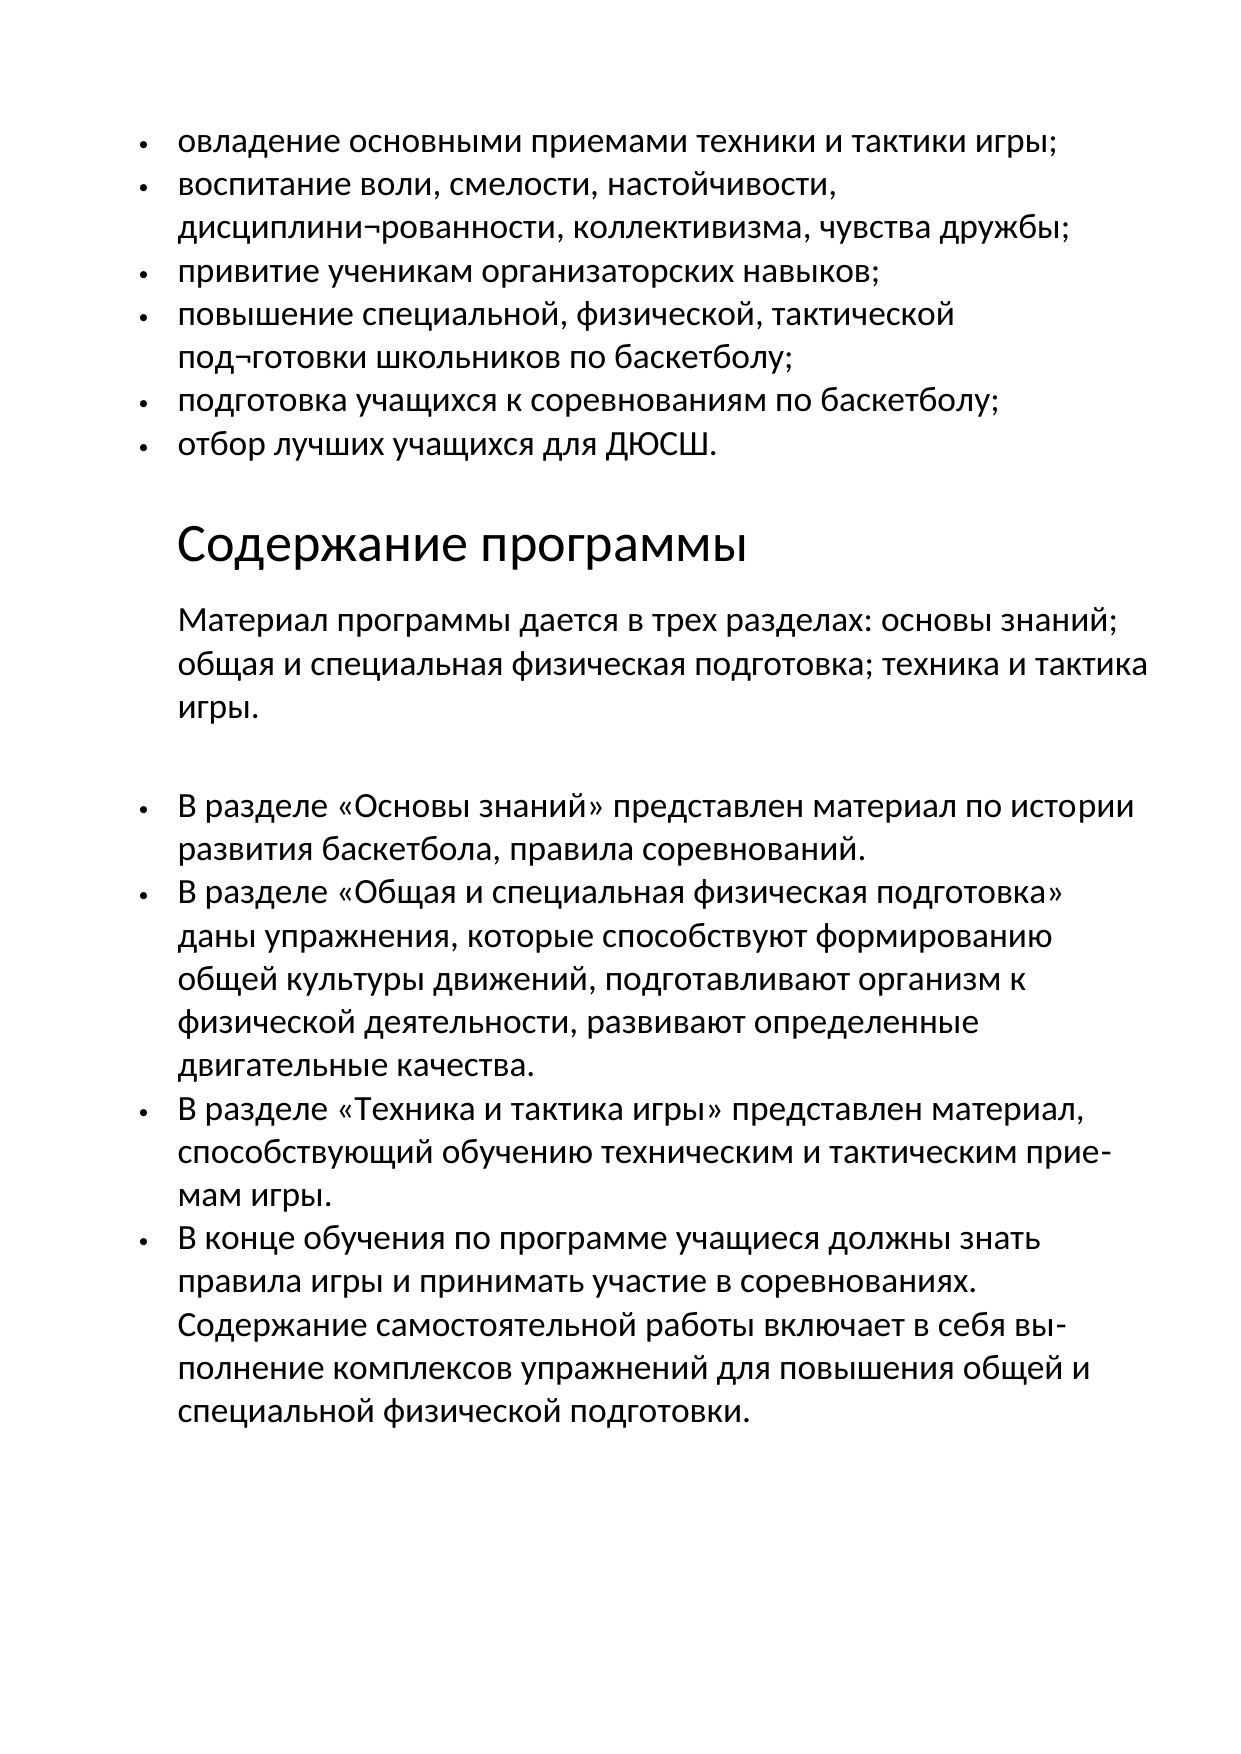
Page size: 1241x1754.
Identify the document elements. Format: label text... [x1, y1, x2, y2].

text Содержание программы [177, 509, 1152, 575]
list отбор лучших учащихся для ДЮСШ. [140, 421, 1152, 464]
list воспитание воли, смелости, настойчивости, дисциплини¬рованности, коллективизма, чувства дружбы; [140, 161, 1152, 248]
list привитие ученикам организаторских навыков; [140, 248, 1152, 291]
text Материал программы дается в трех разделах: основы знаний; общая и специальная физическая подготовка; техника и тактика игры. [177, 597, 1152, 727]
list В разделе «Техника и тактика игры» представлен материал, способствующий обучению техническим и тактическим приемам игры. [140, 1086, 1152, 1215]
list подготовка учащихся к соревнованиям по баскетболу; [140, 377, 1152, 421]
list повышение специальной, физической, тактической под¬готовки школьников по баскетболу; [140, 291, 1152, 377]
list В конце обучения по программе учащиеся должны знать правила игры и принимать участие в соревнованиях. [140, 1215, 1152, 1302]
list овладение основными приемами техники и тактики игры; [140, 118, 1152, 161]
list В разделе «Общая и специальная физическая подготовка» даны упражнения, которые способствуют формированию общей культуры движений, подготавливают организм к физической деятельности, развивают определенные двигательные качества. [140, 869, 1152, 1086]
text Содержание самостоятельной работы включает в себя выполнение комплексов упражнений для повышения общей и специальной физической подготовки. [177, 1302, 1152, 1431]
list В разделе «Основы знаний» представлен материал по истории развития баскетбола, правила соревнований. [140, 783, 1152, 869]
